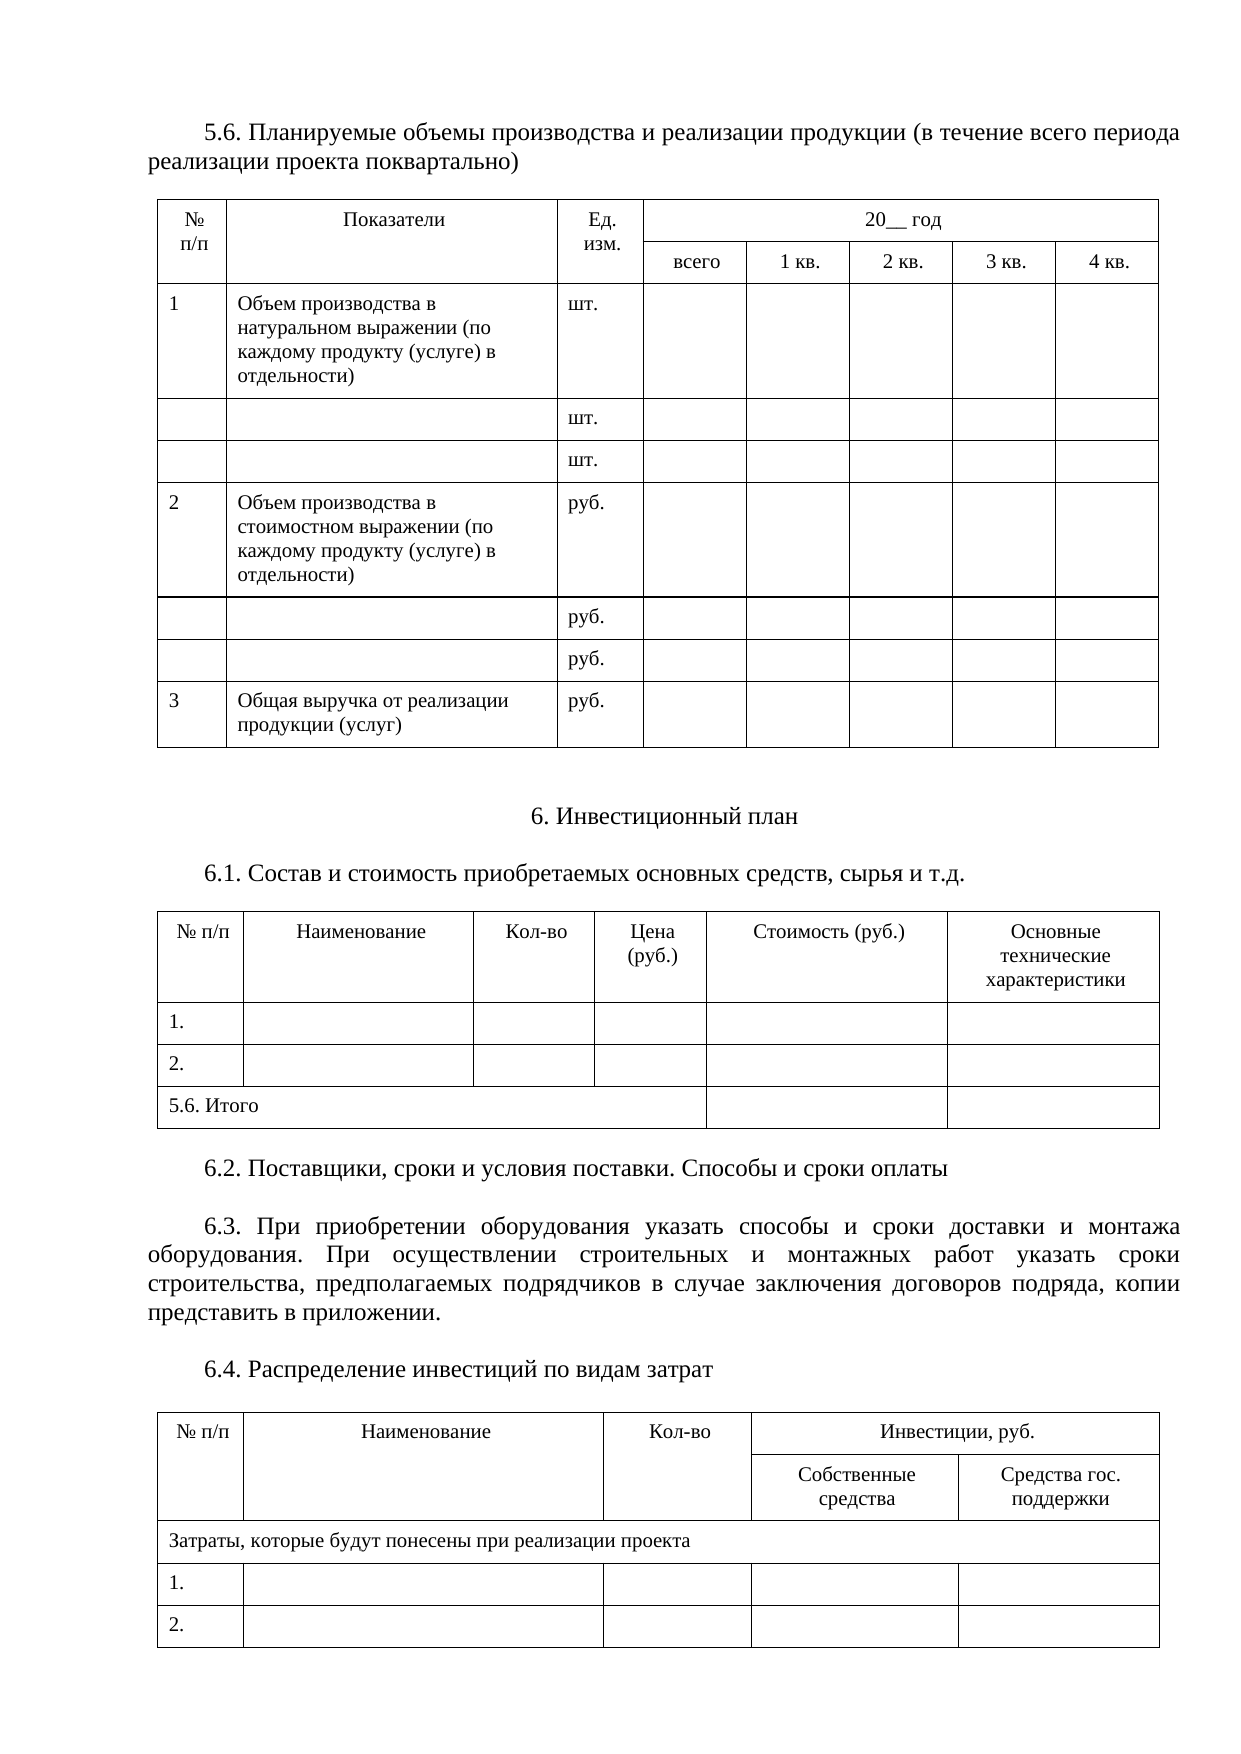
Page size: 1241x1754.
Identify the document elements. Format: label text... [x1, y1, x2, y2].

table_cell [948, 1045, 1159, 1086]
table_cell [158, 441, 226, 482]
table_cell [474, 1045, 594, 1086]
table_cell [644, 483, 746, 596]
table_cell [747, 284, 849, 398]
table_cell шт. [558, 441, 643, 482]
table_cell 2. [158, 1045, 243, 1086]
table_cell 1 кв. [747, 242, 849, 283]
table_cell [953, 483, 1055, 596]
table_cell [158, 399, 226, 440]
table_cell 3 [158, 682, 226, 747]
table_cell [158, 598, 226, 639]
table_cell [644, 441, 746, 482]
table_cell 2. [158, 1606, 243, 1647]
table_cell [850, 598, 952, 639]
table_cell [707, 1045, 947, 1086]
table_cell [850, 483, 952, 596]
text 5.6. Планируемые объемы производства и реализации продукции (в течение всего периода реализации проекта поквартально) [148, 117, 1181, 175]
text 6.2. Поставщики, сроки и условия поставки. Способы и сроки оплаты [148, 1153, 1181, 1182]
table_cell [158, 640, 226, 681]
text 6.4. Распределение инвестиций по видам затрат [148, 1354, 1181, 1383]
table_cell руб. [558, 483, 643, 596]
table_header Цена (руб.) [595, 912, 706, 1002]
table_cell [850, 284, 952, 398]
table_cell руб. [558, 682, 643, 747]
table_cell [644, 284, 746, 398]
table_cell Средства гос. поддержки [959, 1455, 1159, 1520]
table_cell [953, 598, 1055, 639]
table_cell [1056, 399, 1158, 440]
table_cell [747, 399, 849, 440]
table_header Наименование [244, 912, 473, 1002]
table_cell [604, 1606, 751, 1647]
table_cell [244, 1606, 603, 1647]
table_cell [752, 1606, 958, 1647]
table_cell 2 [158, 483, 226, 596]
table_cell [948, 1087, 1159, 1128]
table_cell [1056, 441, 1158, 482]
text 6.3. При приобретении оборудования указать способы и сроки доставки и монтажа оборудования. При осуществлении строительных и монтажных работ указать сроки строительства, предполагаемых подрядчиков в случае заключения договоров подряда, копии представить в приложении. [148, 1211, 1181, 1326]
table_header № п/п [158, 200, 226, 283]
table_cell 1 [158, 284, 226, 398]
table_header Показатели [227, 200, 557, 283]
table_cell [953, 399, 1055, 440]
table_header Основные технические характеристики [948, 912, 1159, 1002]
table_header Ед. изм. [558, 200, 643, 283]
table_cell [850, 682, 952, 747]
table_cell [644, 598, 746, 639]
table_cell [474, 1003, 594, 1044]
table_cell [227, 441, 557, 482]
table_cell [604, 1564, 751, 1605]
table_cell [747, 441, 849, 482]
table_cell [595, 1003, 706, 1044]
table_cell [1056, 284, 1158, 398]
table_cell [850, 441, 952, 482]
table_cell [227, 598, 557, 639]
table_cell [244, 1564, 603, 1605]
table_cell 4 кв. [1056, 242, 1158, 283]
table_cell [244, 1045, 473, 1086]
table_cell 2 кв. [850, 242, 952, 283]
table_cell [959, 1606, 1159, 1647]
table_cell 1. [158, 1003, 243, 1044]
table_cell [644, 682, 746, 747]
table_cell Затраты, которые будут понесены при реализации проекта [158, 1521, 1159, 1563]
text 6.1. Состав и стоимость приобретаемых основных средств, сырья и т.д. [148, 858, 1181, 887]
table_cell руб. [558, 640, 643, 681]
table_cell [850, 640, 952, 681]
table_cell [747, 598, 849, 639]
table_cell [747, 483, 849, 596]
table_cell [953, 640, 1055, 681]
table_cell [953, 284, 1055, 398]
table_cell 5.6. Итого [158, 1087, 706, 1128]
table_header Инвестиции, руб. [752, 1413, 1159, 1454]
table_cell всего [644, 242, 746, 283]
table_cell [747, 682, 849, 747]
table_cell [707, 1087, 947, 1128]
table_cell [747, 640, 849, 681]
table_cell [244, 1003, 473, 1044]
table_cell шт. [558, 284, 643, 398]
table_cell Объем производства в натуральном выражении (по каждому продукту (услуге) в отдельности) [227, 284, 557, 398]
table_header Наименование [244, 1413, 603, 1520]
table_cell [227, 640, 557, 681]
table_cell [227, 399, 557, 440]
table_cell шт. [558, 399, 643, 440]
table_header № п/п [158, 1413, 243, 1520]
table_header № п/п [158, 912, 243, 1002]
table_header Кол-во [474, 912, 594, 1002]
table_cell [644, 640, 746, 681]
table_cell [644, 399, 746, 440]
table_header Кол-во [604, 1413, 751, 1520]
table_cell Собственные средства [752, 1455, 958, 1520]
table_cell Объем производства в стоимостном выражении (по каждому продукту (услуге) в отдельности) [227, 483, 557, 596]
table_cell Общая выручка от реализации продукции (услуг) [227, 682, 557, 747]
table_cell [948, 1003, 1159, 1044]
text 6. Инвестиционный план [148, 801, 1181, 830]
table_cell [850, 399, 952, 440]
table_header 20__ год [644, 200, 1158, 241]
table_cell руб. [558, 598, 643, 639]
table_header Стоимость (руб.) [707, 912, 947, 1002]
table_cell [1056, 483, 1158, 596]
table_cell [752, 1564, 958, 1605]
table_cell [959, 1564, 1159, 1605]
table_cell [707, 1003, 947, 1044]
table_cell [1056, 682, 1158, 747]
table_cell [953, 682, 1055, 747]
table_cell 3 кв. [953, 242, 1055, 283]
table_cell [1056, 640, 1158, 681]
table_cell [595, 1045, 706, 1086]
table_cell [1056, 598, 1158, 639]
table_cell 1. [158, 1564, 243, 1605]
table_cell [953, 441, 1055, 482]
